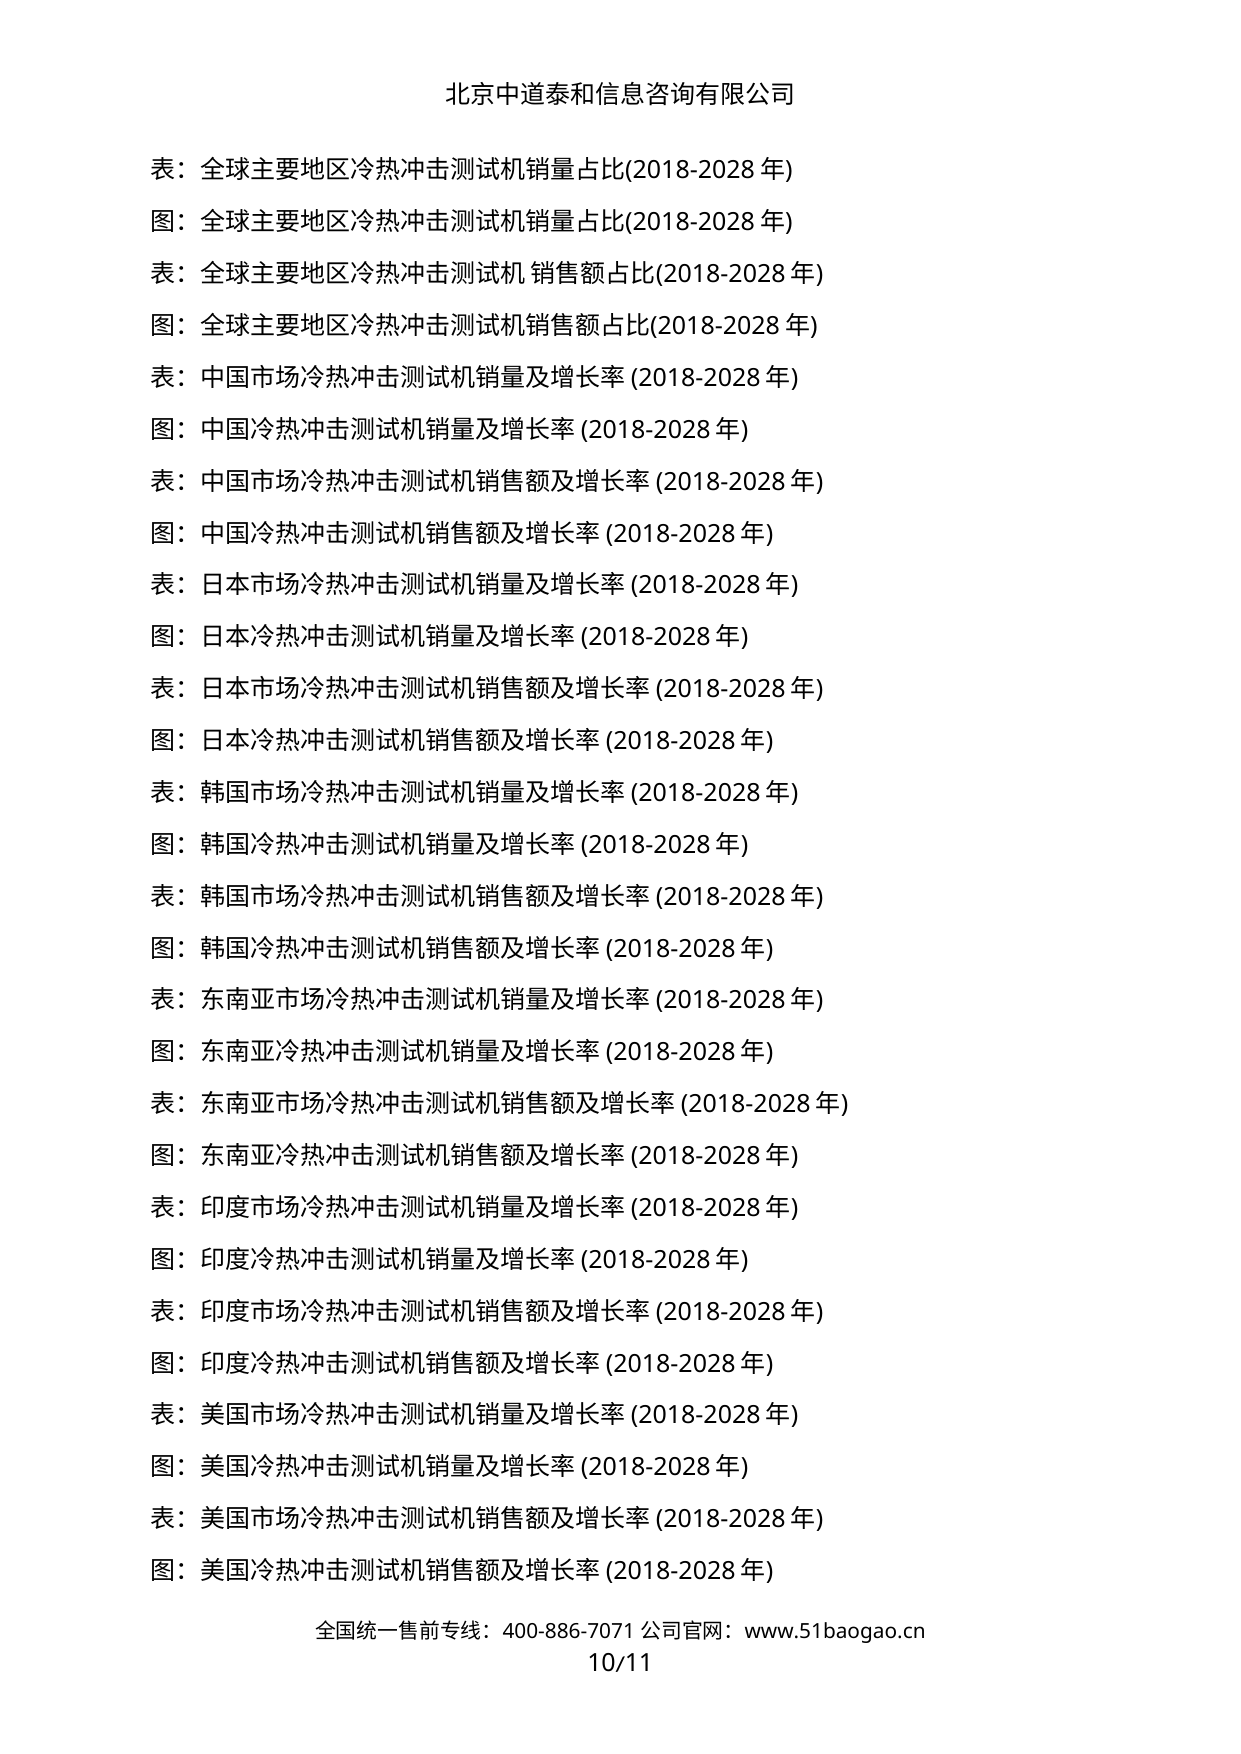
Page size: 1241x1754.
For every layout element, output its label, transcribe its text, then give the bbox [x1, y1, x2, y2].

text 表：美国市场冷热冲击测试机销售额及增长率 (2018-2028年) [150, 1499, 1090, 1535]
text 图：中国冷热冲击测试机销量及增长率 (2018-2028年) [150, 409, 1090, 446]
text 表：日本市场冷热冲击测试机销量及增长率 (2018-2028年) [150, 565, 1090, 601]
text 表：日本市场冷热冲击测试机销售额及增长率 (2018-2028年) [150, 669, 1090, 705]
text 表：东南亚市场冷热冲击测试机销售额及增长率 (2018-2028年) [150, 1084, 1090, 1120]
text 表：印度市场冷热冲击测试机销量及增长率 (2018-2028年) [150, 1187, 1090, 1224]
text 表：中国市场冷热冲击测试机销量及增长率 (2018-2028年) [150, 357, 1090, 394]
text 图：中国冷热冲击测试机销售额及增长率 (2018-2028年) [150, 513, 1090, 549]
text 表：全球主要地区冷热冲击测试机销量占比(2018-2028年) [150, 150, 1090, 186]
text 图：印度冷热冲击测试机销售额及增长率 (2018-2028年) [150, 1343, 1090, 1379]
text 图：美国冷热冲击测试机销售额及增长率 (2018-2028年) [150, 1551, 1090, 1587]
text 图：美国冷热冲击测试机销量及增长率 (2018-2028年) [150, 1447, 1090, 1483]
text 表：美国市场冷热冲击测试机销量及增长率 (2018-2028年) [150, 1395, 1090, 1431]
text 表：东南亚市场冷热冲击测试机销量及增长率 (2018-2028年) [150, 980, 1090, 1016]
text 图：韩国冷热冲击测试机销售额及增长率 (2018-2028年) [150, 928, 1090, 964]
text 图：东南亚冷热冲击测试机销量及增长率 (2018-2028年) [150, 1032, 1090, 1068]
text 图：全球主要地区冷热冲击测试机销售额占比(2018-2028年) [150, 306, 1090, 342]
text 图：东南亚冷热冲击测试机销售额及增长率 (2018-2028年) [150, 1136, 1090, 1172]
text 表：印度市场冷热冲击测试机销售额及增长率 (2018-2028年) [150, 1291, 1090, 1327]
text 表：中国市场冷热冲击测试机销售额及增长率 (2018-2028年) [150, 461, 1090, 497]
text 图：日本冷热冲击测试机销售额及增长率 (2018-2028年) [150, 721, 1090, 757]
text 表：韩国市场冷热冲击测试机销量及增长率 (2018-2028年) [150, 772, 1090, 809]
text 表：全球主要地区冷热冲击测试机 销售额占比(2018-2028年) [150, 254, 1090, 290]
text 图：全球主要地区冷热冲击测试机销量占比(2018-2028年) [150, 202, 1090, 238]
text 图：韩国冷热冲击测试机销量及增长率 (2018-2028年) [150, 824, 1090, 861]
text 图：日本冷热冲击测试机销量及增长率 (2018-2028年) [150, 617, 1090, 653]
text 图：印度冷热冲击测试机销量及增长率 (2018-2028年) [150, 1239, 1090, 1276]
text 表：韩国市场冷热冲击测试机销售额及增长率 (2018-2028年) [150, 876, 1090, 912]
